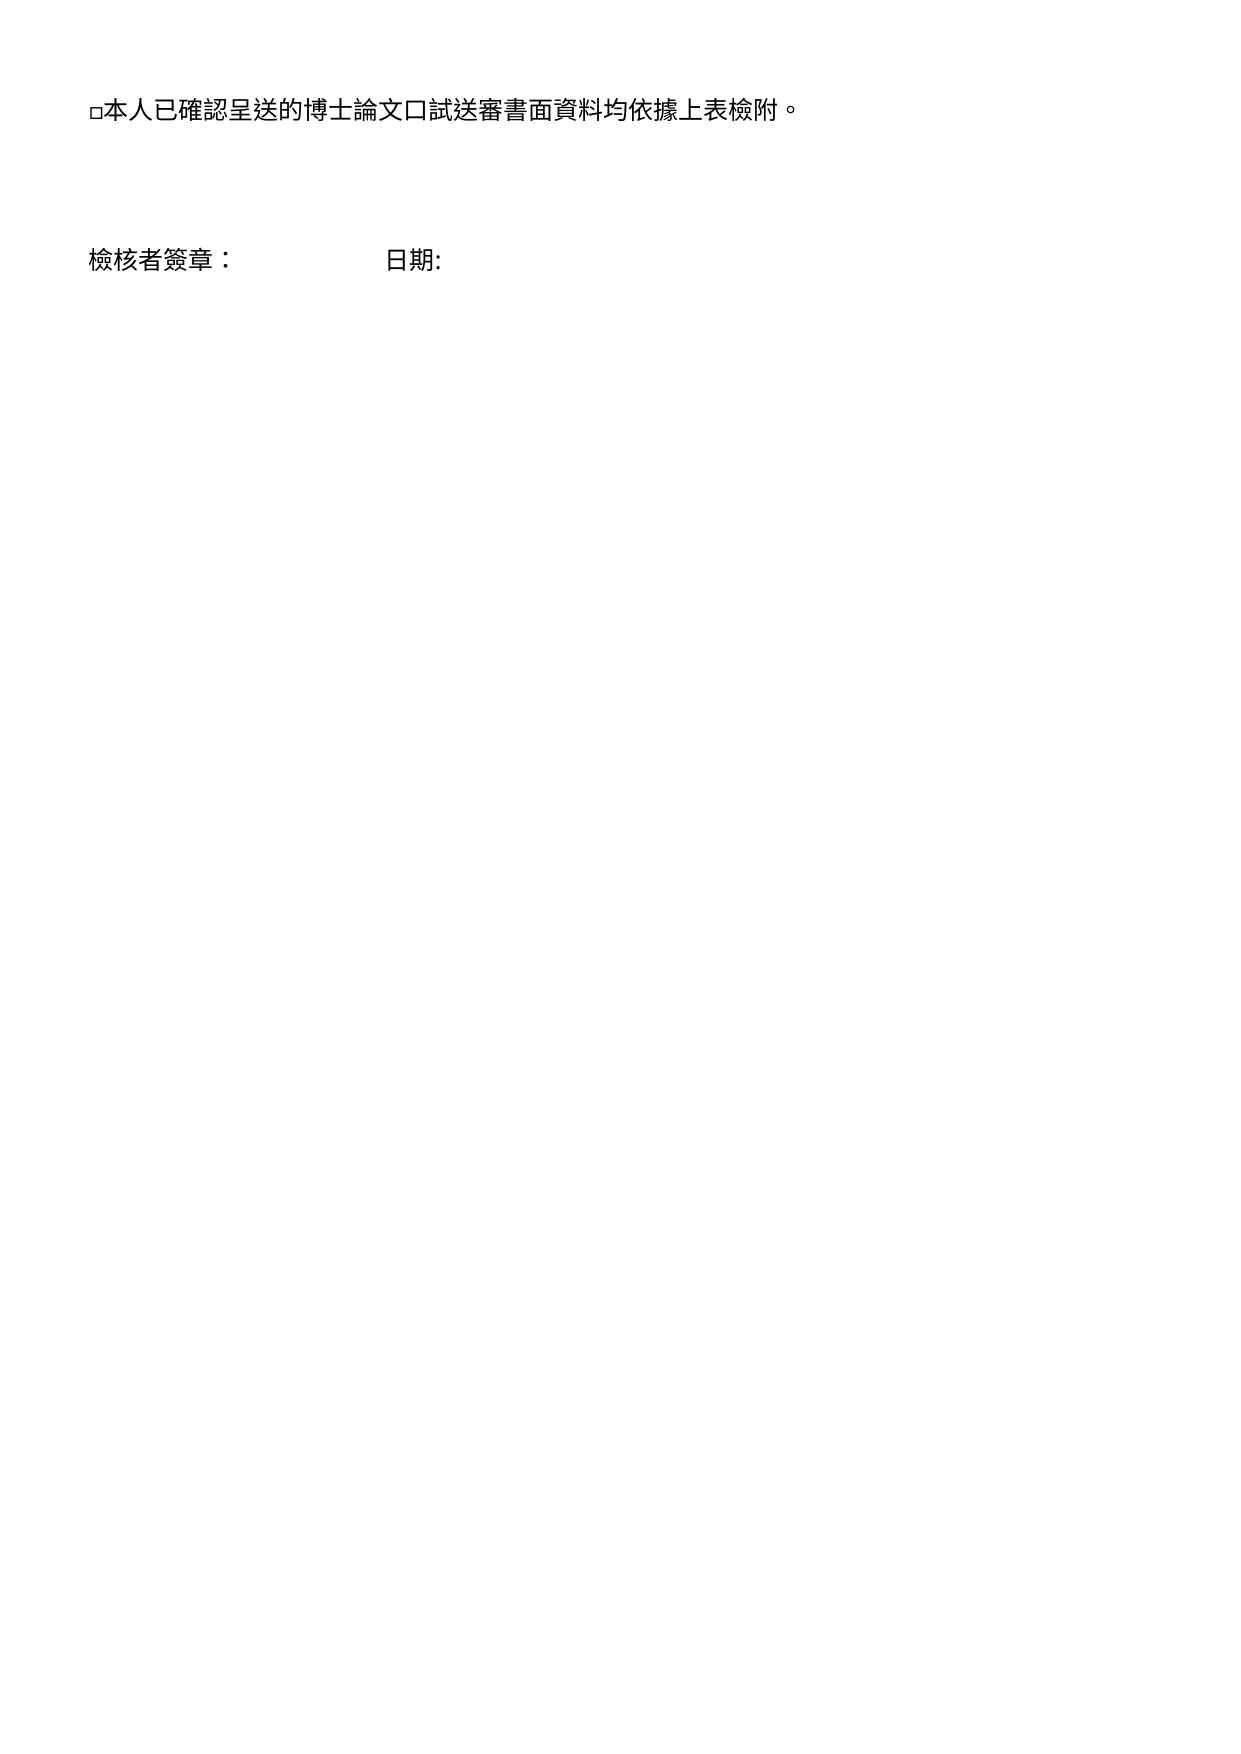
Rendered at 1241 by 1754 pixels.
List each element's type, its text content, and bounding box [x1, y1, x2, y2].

text □本人已確認呈送的博士論文口試送審書面資料均依據上表檢附。 [89, 89, 1152, 127]
text 檢核者簽章： 日期: [89, 239, 1152, 277]
